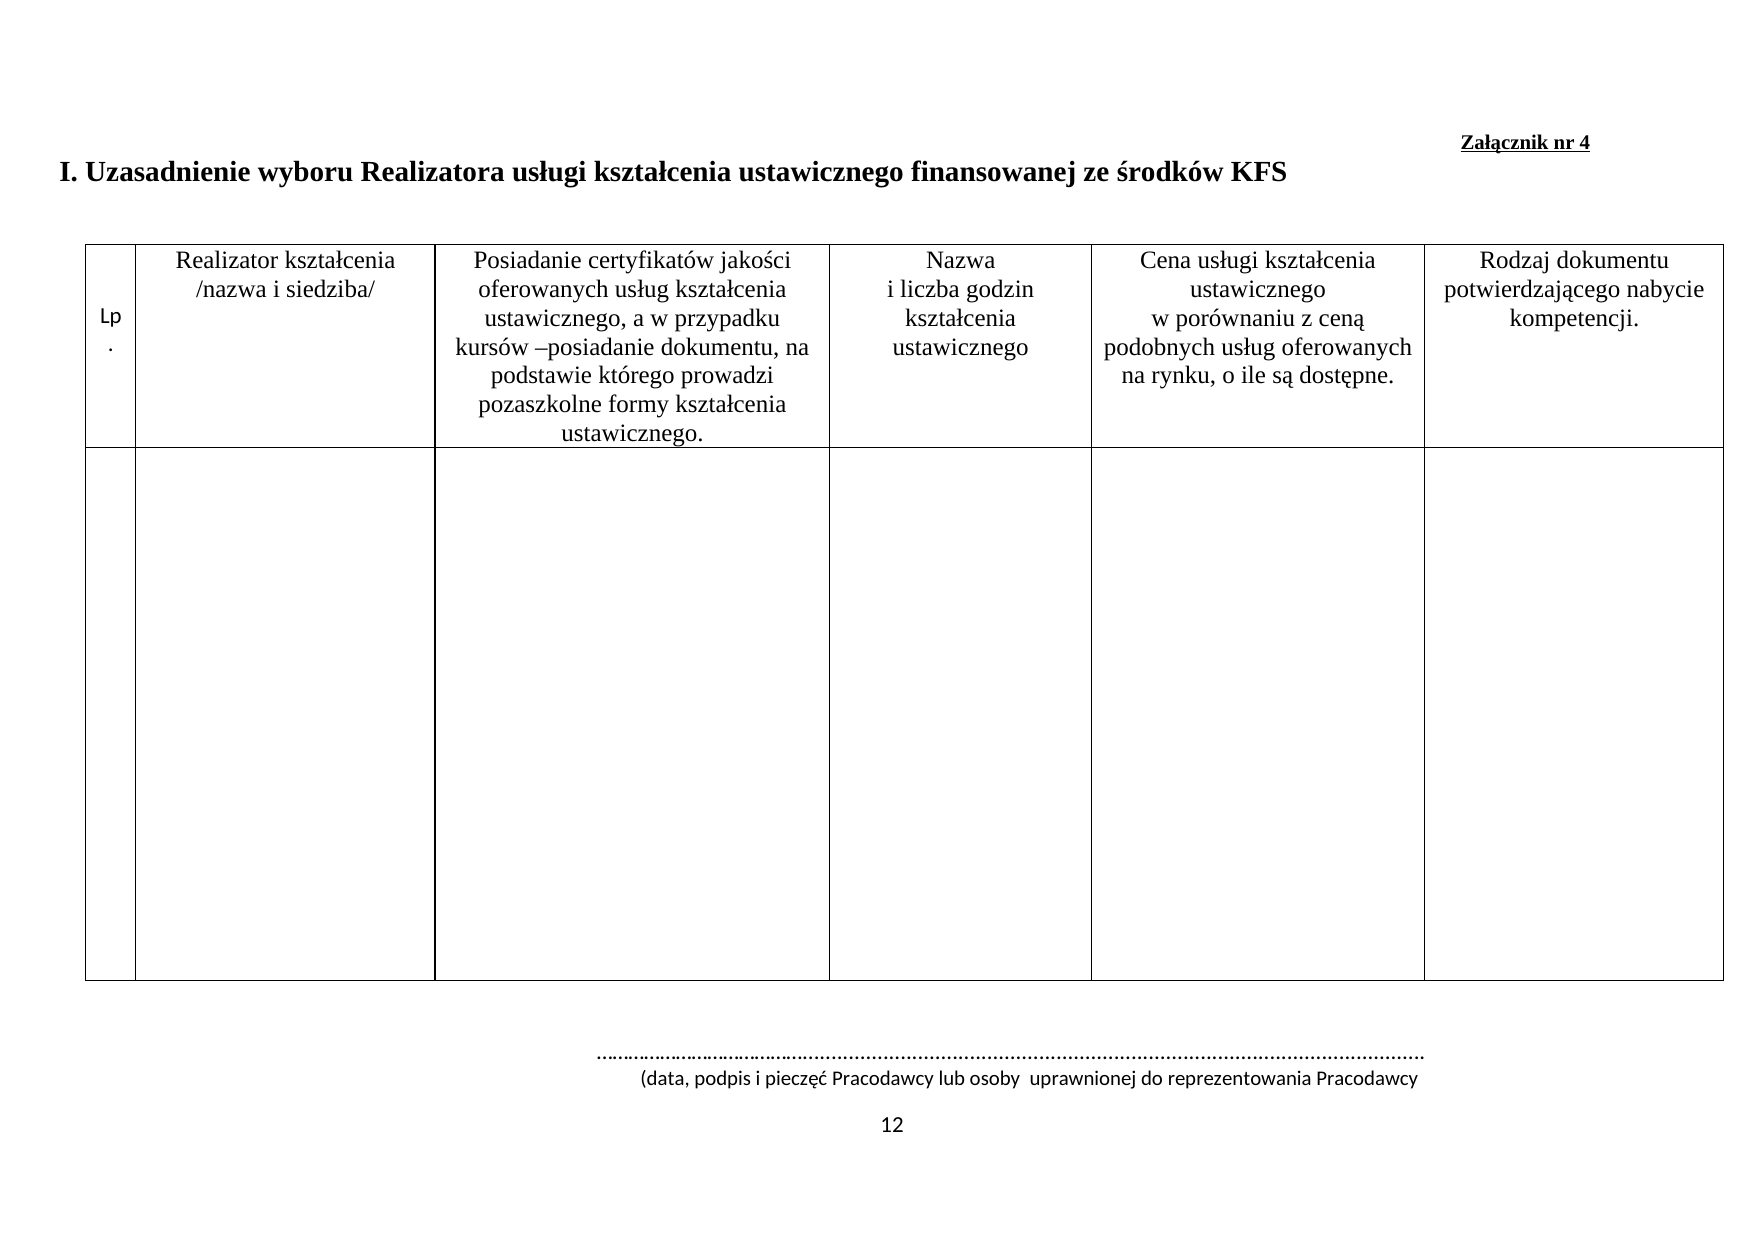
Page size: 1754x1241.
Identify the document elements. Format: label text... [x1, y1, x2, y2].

table_cell [1425, 448, 1723, 980]
text Załącznik nr 4 [1387, 130, 1724, 154]
table_header Posiadanie certyfikatów jakości oferowanych usług kształcenia ustawicznego, a w przypadku kursów –posiadanie dokumentu, na podstawie którego prowadzi pozaszkolne formy kształcenia ustawicznego. [436, 245, 829, 447]
text I. Uzasadnienie wyboru Realizatora usługi kształcenia ustawicznego finansowanej ze środków KFS [59, 154, 1724, 187]
table_header Rodzaj dokumentu potwierdzającego nabycie kompetencji. [1425, 245, 1723, 447]
table_cell [436, 448, 829, 980]
table_header Realizator kształcenia /nazwa i siedziba/ [136, 245, 434, 447]
text …………………………………............................................................................................................ [576, 1037, 1724, 1065]
table_cell [1092, 448, 1424, 980]
table_cell [830, 448, 1091, 980]
table_cell [86, 448, 135, 980]
text (data, podpis i pieczęć Pracodawcy lub osoby uprawnionej do reprezentowania Pracodawcy [59, 1065, 1724, 1091]
table_cell [136, 448, 434, 980]
table_header Cena usługi kształcenia ustawicznego w porównaniu z ceną podobnych usług oferowanych na rynku, o ile są dostępne. [1092, 245, 1424, 447]
table_header Lp. [86, 245, 135, 447]
table_header Nazwa i liczba godzin kształcenia ustawicznego [830, 245, 1091, 447]
